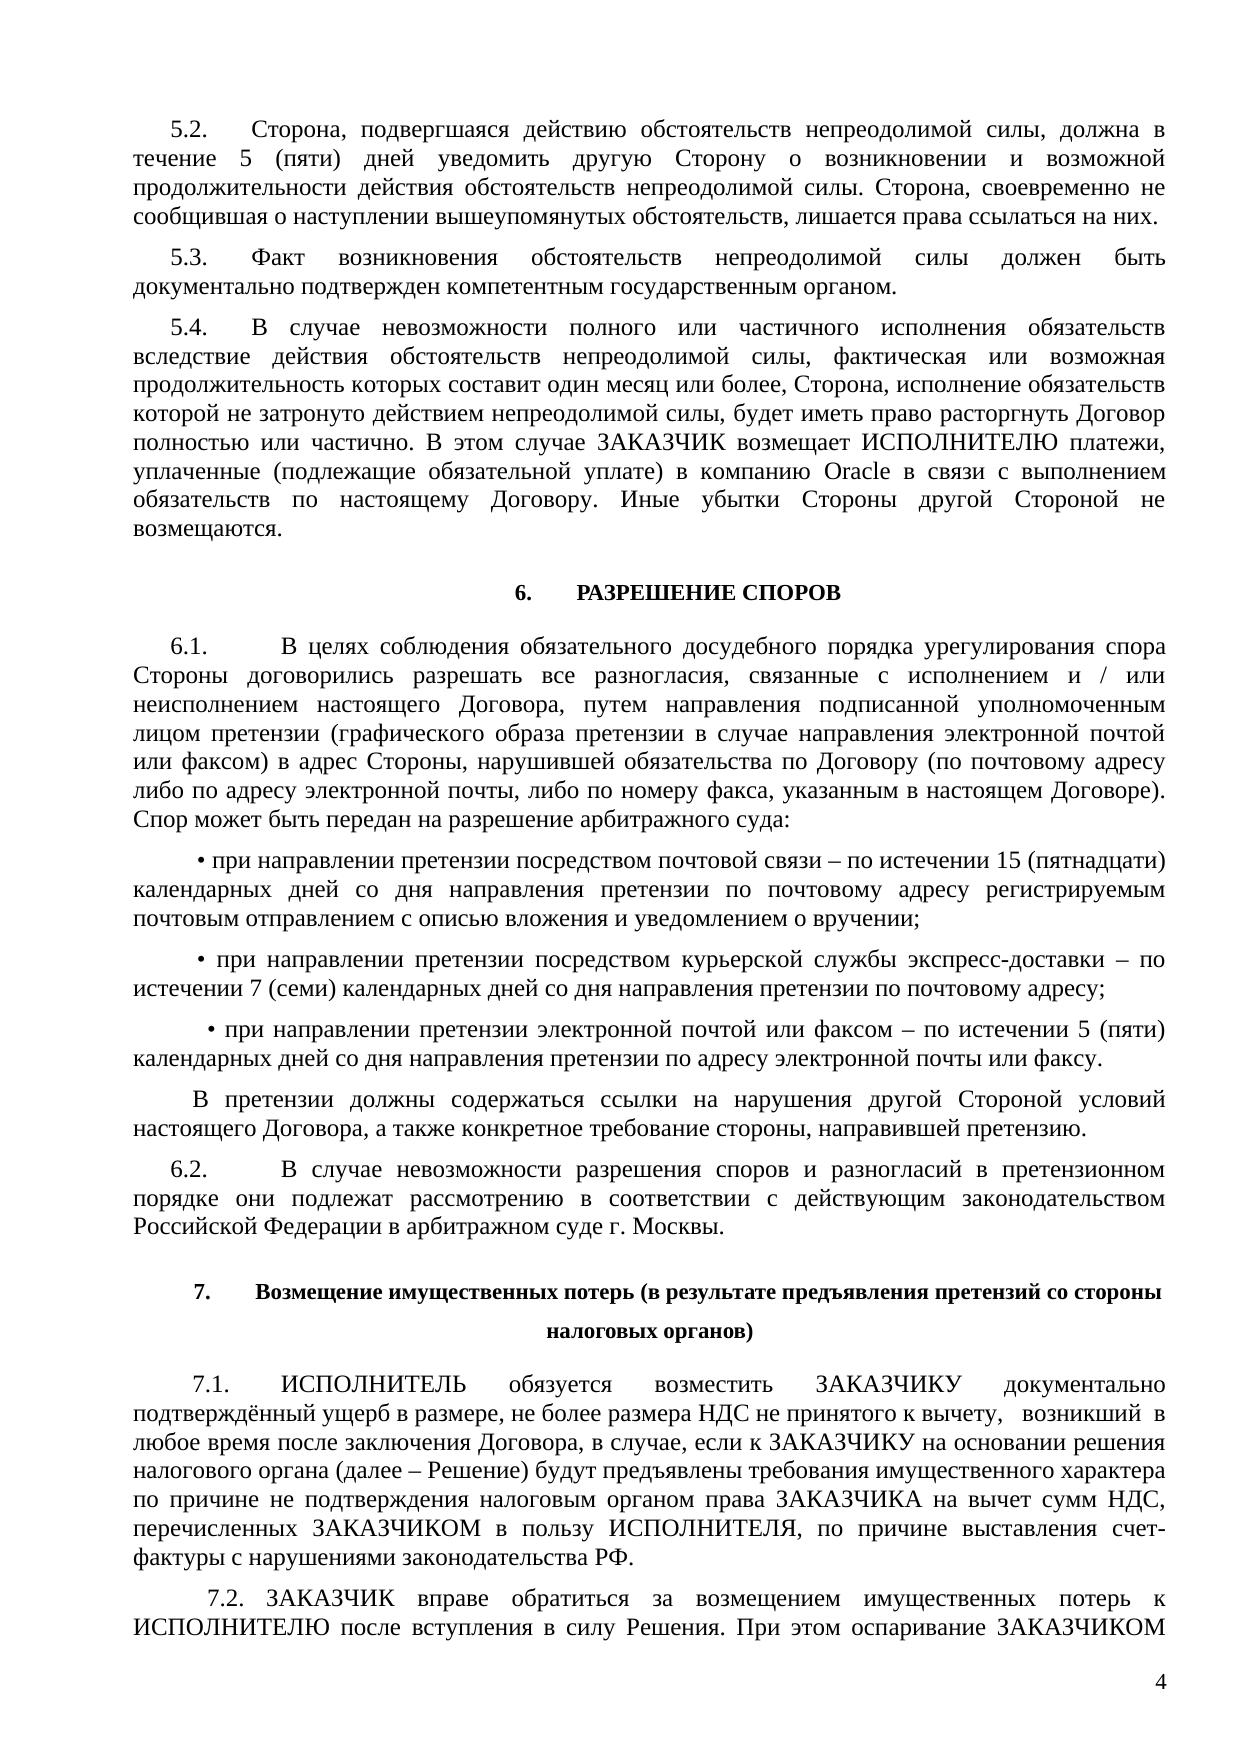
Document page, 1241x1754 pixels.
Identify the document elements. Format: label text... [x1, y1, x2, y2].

subtitle РАЗРЕШЕНИЕ СПОРОВ [133, 579, 1167, 606]
subtitle Возмещение имущественных потерь (в результате предъявления претензий со стороны налоговых органов) [133, 1278, 1167, 1343]
list Сторона, подвергшаяся действию обстоятельств непреодолимой силы, должна в течение 5 (пяти) дней уведомить другую Сторону о возникновении и возможной продолжительности действия обстоятельств непреодолимой силы. Сторона, своевременно не сообщившая о наступлении вышеупомянутых обстоятельств, лишается права ссылаться на них. [133, 114, 1167, 229]
text • при направлении претензии посредством почтовой связи – по истечении 15 (пятнадцати) календарных дней со дня направления претензии по почтовому адресу регистрируемым почтовым отправлением с описью вложения и уведомлением о вручении; [133, 845, 1167, 931]
list В случае невозможности полного или частичного исполнения обязательств вследствие действия обстоятельств непреодолимой силы, фактическая или возможная продолжительность которых составит один месяц или более, Сторона, исполнение обязательств которой не затронуто действием непреодолимой силы, будет иметь право расторгнуть Договор полностью или частично. В этом случае ЗАКАЗЧИК возмещает ИСПОЛНИТЕЛЮ платежи, уплаченные (подлежащие обязательной уплате) в компанию Oracle в связи с выполнением обязательств по настоящему Договору. Иные убытки Стороны другой Стороной не возмещаются. [133, 312, 1167, 542]
list Факт возникновения обстоятельств непреодолимой силы должен быть документально подтвержден компетентным государственным органом. [133, 242, 1167, 299]
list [133, 1583, 1167, 1640]
text В претензии должны содержаться ссылки на нарушения другой Стороной условий настоящего Договора, а также конкретное требование стороны, направившей претензию. [133, 1084, 1167, 1141]
text • при направлении претензии посредством курьерской службы экспресс-доставки – по истечении 7 (семи) календарных дней со дня направления претензии по почтовому адресу; [133, 944, 1167, 1001]
text • при направлении претензии электронной почтой или факсом – по истечении 5 (пяти) календарных дней со дня направления претензии по адресу электронной почты или факсу. [133, 1014, 1167, 1071]
list В целях соблюдения обязательного досудебного порядка урегулирования спора Стороны договорились разрешать все разногласия, связанные с исполнением и / или неисполнением настоящего Договора, путем направления подписанной уполномоченным лицом претензии (графического образа претензии в случае направления электронной почтой или факсом) в адрес Стороны, нарушившей обязательства по Договору (по почтовому адресу либо по адресу электронной почты, либо по номеру факса, указанным в настоящем Договоре). Спор может быть передан на разрешение арбитражного суда: [133, 631, 1167, 833]
list ИСПОЛНИТЕЛЬ обязуется возместить ЗАКАЗЧИКУ документально подтверждённый ущерб в размере, не более размера НДС не принятого к вычету, возникший в любое время после заключения Договора, в случае, если к ЗАКАЗЧИКУ на основании решения налогового органа (далее – Решение) будут предъявлены требования имущественного характера по причине не подтверждения налоговым органом права ЗАКАЗЧИКА на вычет сумм НДС, перечисленных ЗАКАЗЧИКОМ в пользу ИСПОЛНИТЕЛЯ, по причине выставления счет-фактуры с нарушениями законодательства РФ. [133, 1369, 1167, 1570]
list В случае невозможности разрешения споров и разногласий в претензионном порядке они подлежат рассмотрению в соответствии с действующим законодательством Российской Федерации в арбитражном суде г. Москвы. [133, 1154, 1167, 1240]
